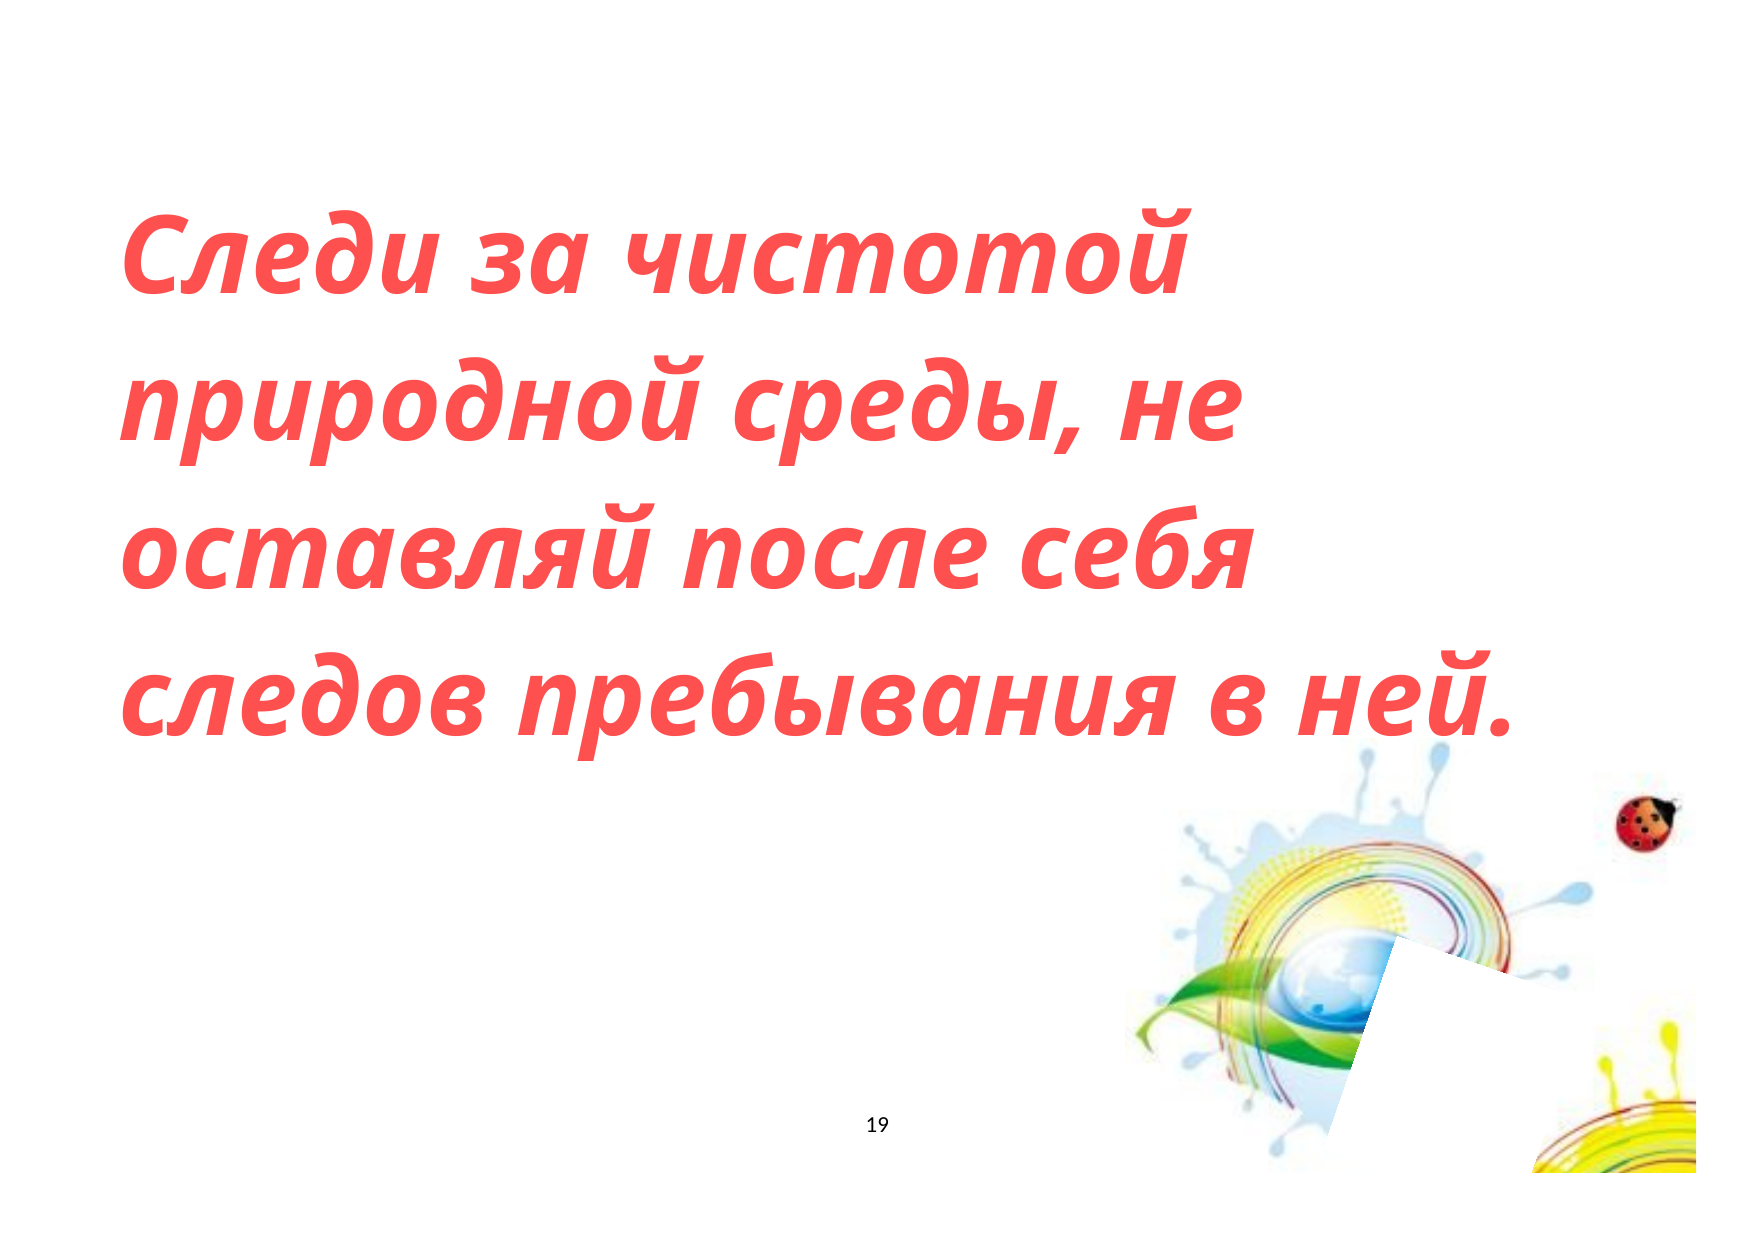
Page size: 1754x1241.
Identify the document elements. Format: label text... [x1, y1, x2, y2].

text Следи за чистотой природной среды, не оставляй после себя следов пребывания в ней. [118, 177, 1636, 768]
picture [1125, 738, 1697, 1173]
